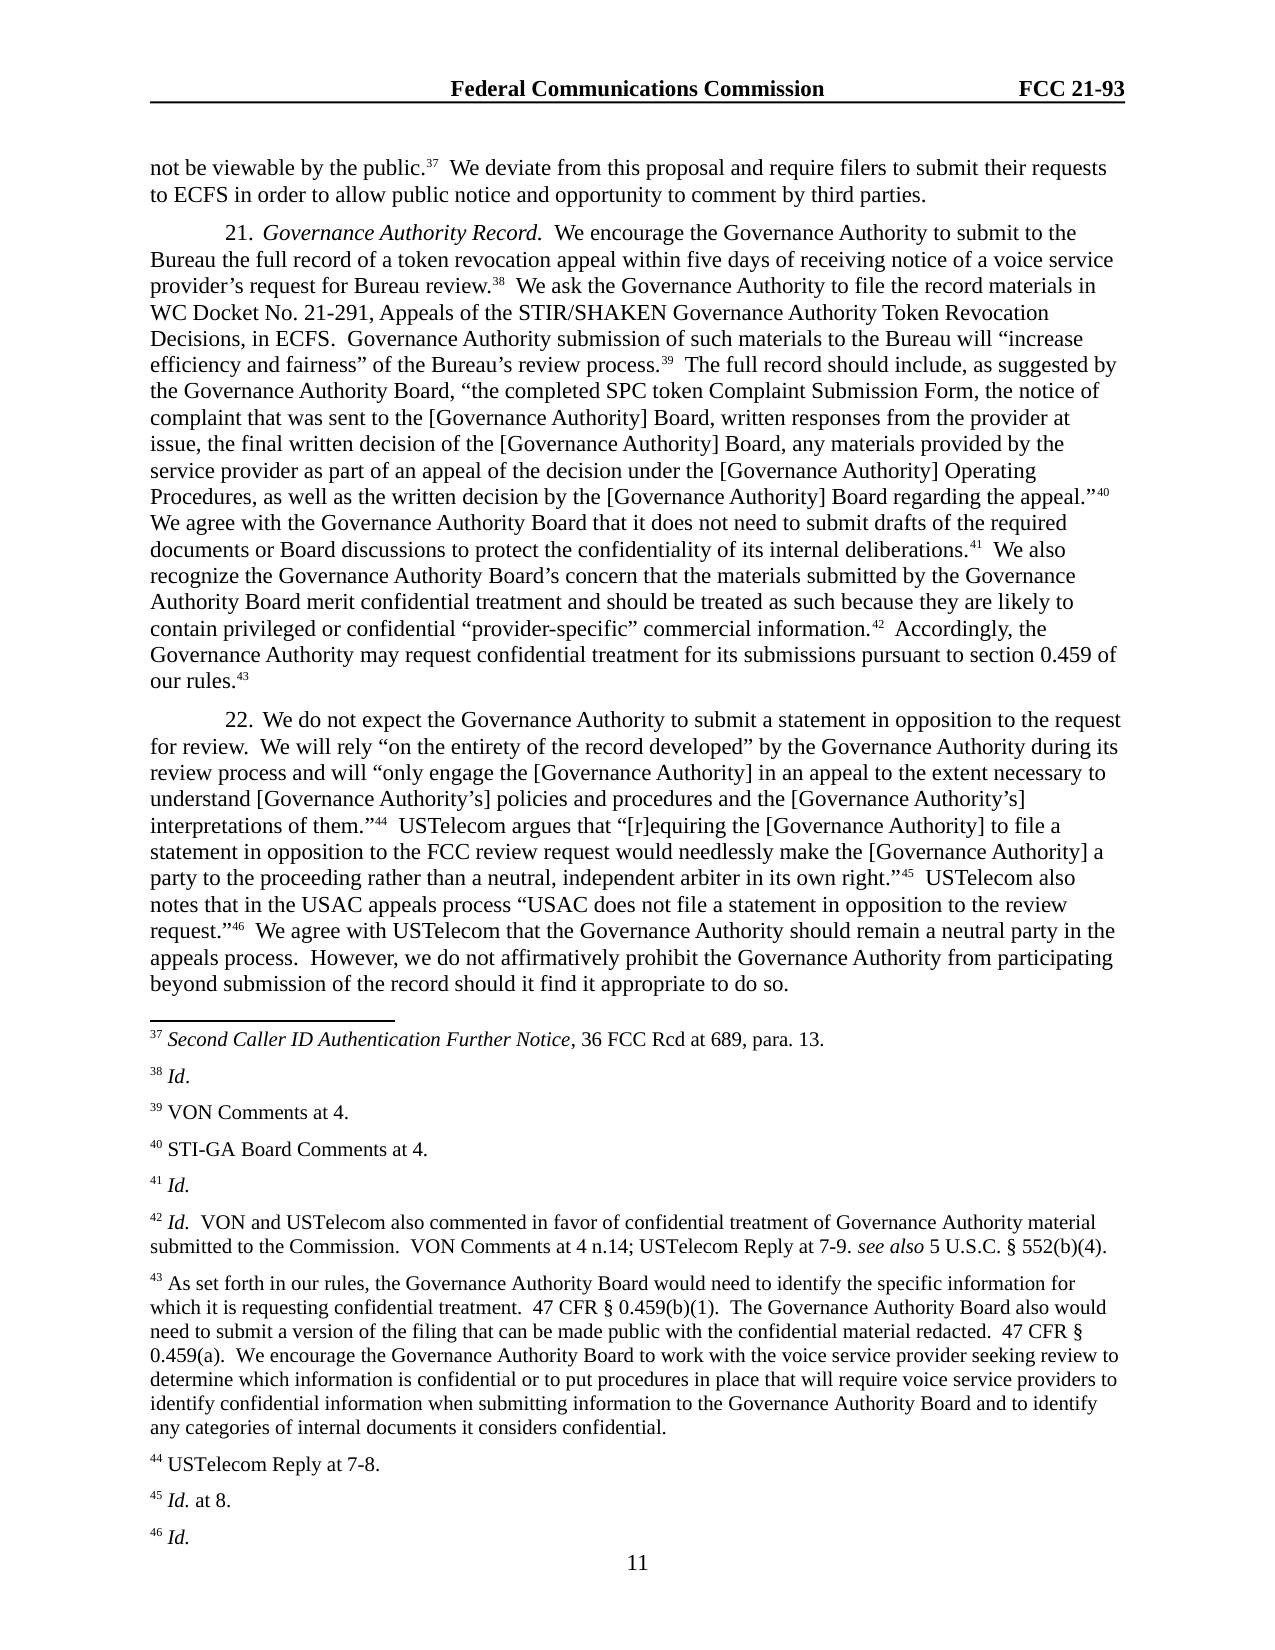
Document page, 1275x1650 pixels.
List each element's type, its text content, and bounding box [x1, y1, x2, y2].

text Governance Authority Record. We encourage the Governance Authority to submit to the Bureau the full record of a token revocation appeal within five days of receiving notice of a voice service provider’s request for Bureau review. We ask the Governance Authority to file the record materials in WC Docket No. 21-291, Appeals of the STIR/SHAKEN Governance Authority Token Revocation Decisions, in ECFS. Governance Authority submission of such materials to the Bureau will “increase efficiency and fairness” of the Bureau’s review process. The full record should include, as suggested by the Governance Authority Board, “the completed SPC token Complaint Submission Form, the notice of complaint that was sent to the [Governance Authority] Board, written responses from the provider at issue, the final written decision of the [Governance Authority] Board, any materials provided by the service provider as part of an appeal of the decision under the [Governance Authority] Operating Procedures, as well as the written decision by the [Governance Authority] Board regarding the appeal.” We agree with the Governance Authority Board that it does not need to submit drafts of the required documents or Board discussions to protect the confidentiality of its internal deliberations. We also recognize the Governance Authority Board’s concern that the materials submitted by the Governance Authority Board merit confidential treatment and should be treated as such because they are likely to contain privileged or confidential “provider-specific” commercial information. Accordingly, the Governance Authority may request confidential treatment for its submissions pursuant to section 0.459 of our rules. [150, 219, 1125, 694]
text We do not expect the Governance Authority to submit a statement in opposition to the request for review. We will rely “on the entirety of the record developed” by the Governance Authority during its review process and will “only engage the [Governance Authority] in an appeal to the extent necessary to understand [Governance Authority’s] policies and procedures and the [Governance Authority’s] interpretations of them.” USTelecom argues that “[r]equiring the [Governance Authority] to file a statement in opposition to the FCC review request would needlessly make the [Governance Authority] a party to the proceeding rather than a neutral, independent arbiter in its own right.” USTelecom also notes that in the USAC appeals process “USAC does not file a statement in opposition to the review request.” We agree with USTelecom that the Governance Authority should remain a neutral party in the appeals process. However, we do not affirmatively prohibit the Governance Authority from participating beyond submission of the record should it find it appropriate to do so. [150, 706, 1125, 996]
